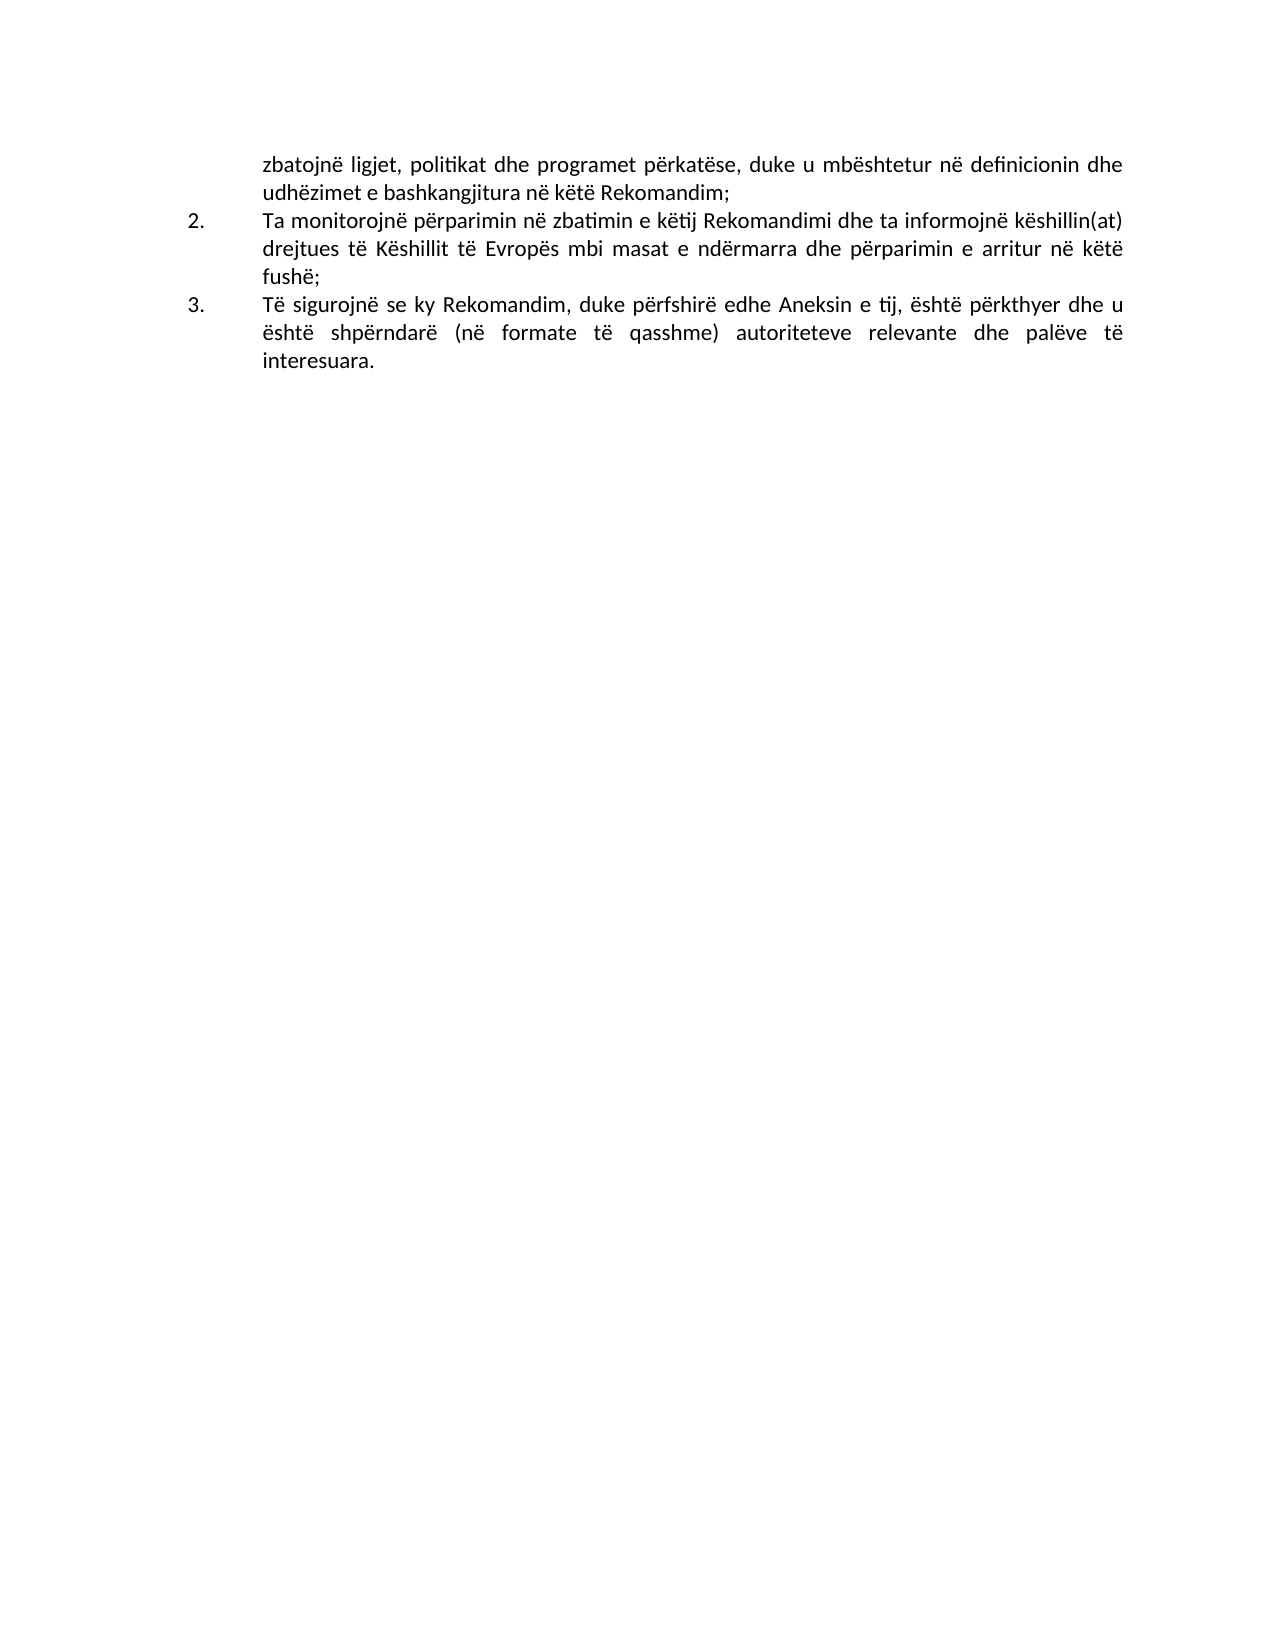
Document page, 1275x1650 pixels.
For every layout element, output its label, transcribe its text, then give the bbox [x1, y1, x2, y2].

list Ta monitorojnë përparimin në zbatimin e këtij Rekomandimi dhe ta informojnë këshillin(at) drejtues të Këshillit të Evropës mbi masat e ndërmarra dhe përparimin e arritur në këtë fushë; [187, 206, 1125, 290]
list Të sigurojnë se ky Rekomandim, duke përfshirë edhe Aneksin e tij, është përkthyer dhe u është shpërndarë (në formate të qasshme) autoriteteve relevante dhe palëve të interesuara. [187, 290, 1125, 374]
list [187, 150, 1125, 206]
